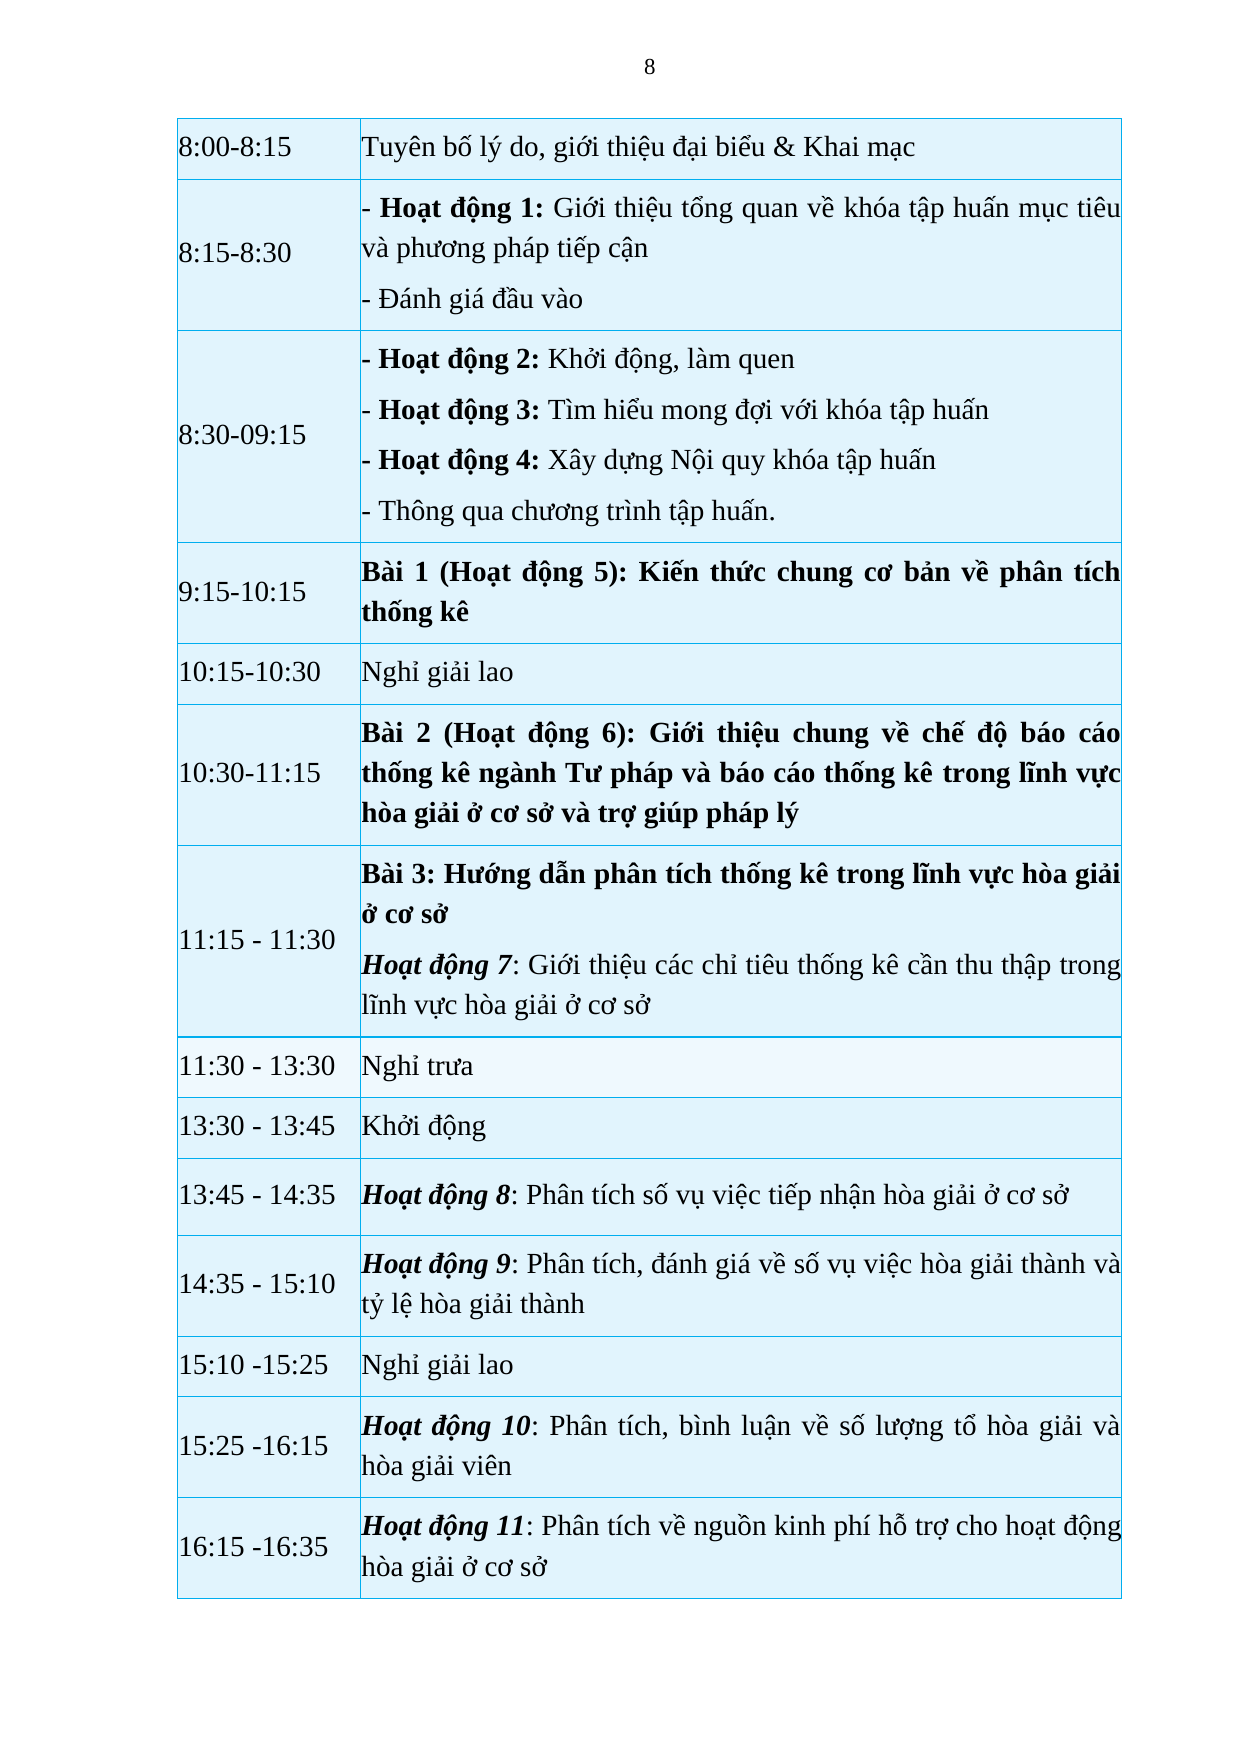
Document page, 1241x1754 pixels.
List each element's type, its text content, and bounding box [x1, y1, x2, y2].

table_cell 15:25 -16:15 [178, 1397, 360, 1497]
table_cell 8:15-8:30 [178, 180, 360, 330]
table_cell 15:10 -15:25 [178, 1337, 360, 1396]
table_cell 11:15 - 11:30 [178, 846, 360, 1036]
table_cell Hoạt động 10: Phân tích, bình luận về số lượng tổ hòa giải và hòa giải viên [361, 1397, 1121, 1497]
table_cell Hoạt động 9: Phân tích, đánh giá về số vụ việc hòa giải thành và tỷ lệ hòa giải thành [361, 1236, 1121, 1336]
table_cell 9:15-10:15 [178, 543, 360, 643]
table_cell 10:30-11:15 [178, 705, 360, 845]
table_cell Hoạt động 8: Phân tích số vụ việc tiếp nhận hòa giải ở cơ sở [361, 1159, 1121, 1235]
table_cell Nghỉ giải lao [361, 644, 1121, 704]
table_cell 13:45 - 14:35 [178, 1159, 360, 1235]
table_cell 8:00-8:15 [178, 119, 360, 179]
table_cell Tuyên bố lý do, giới thiệu đại biểu & Khai mạc [361, 119, 1121, 179]
table_cell - Hoạt động 2: Khởi động, làm quen - Hoạt động 3: Tìm hiểu mong đợi với khóa tập huấn - Hoạt động 4: Xây dựng Nội quy khóa tập huấn - Thông qua chương trình tập huấn. [361, 331, 1121, 542]
table_cell 11:30 - 13:30 [178, 1038, 360, 1097]
table_cell - Hoạt động 1: Giới thiệu tổng quan về khóa tập huấn mục tiêu và phương pháp tiếp cận - Đánh giá đầu vào [361, 180, 1121, 330]
table_cell Khởi động [361, 1098, 1121, 1158]
table_cell Bài 1 (Hoạt động 5): Kiến thức chung cơ bản về phân tích thống kê [361, 543, 1121, 643]
table_cell Hoạt động 11: Phân tích về nguồn kinh phí hỗ trợ cho hoạt động hòa giải ở cơ sở [361, 1498, 1121, 1598]
table_cell 10:15-10:30 [178, 644, 360, 704]
table_cell Nghỉ trưa [361, 1038, 1121, 1097]
table_cell Nghỉ giải lao [361, 1337, 1121, 1396]
table_cell 14:35 - 15:10 [178, 1236, 360, 1336]
table_cell Bài 3: Hướng dẫn phân tích thống kê trong lĩnh vực hòa giải ở cơ sở Hoạt động 7: Giới thiệu các chỉ tiêu thống kê cần thu thập trong lĩnh vực hòa giải ở cơ sở [361, 846, 1121, 1036]
table_cell 8:30-09:15 [178, 331, 360, 542]
table_cell 13:30 - 13:45 [178, 1098, 360, 1158]
table_cell 16:15 -16:35 [178, 1498, 360, 1598]
table_cell Bài 2 (Hoạt động 6): Giới thiệu chung về chế độ báo cáo thống kê ngành Tư pháp và báo cáo thống kê trong lĩnh vực hòa giải ở cơ sở và trợ giúp pháp lý [361, 705, 1121, 845]
